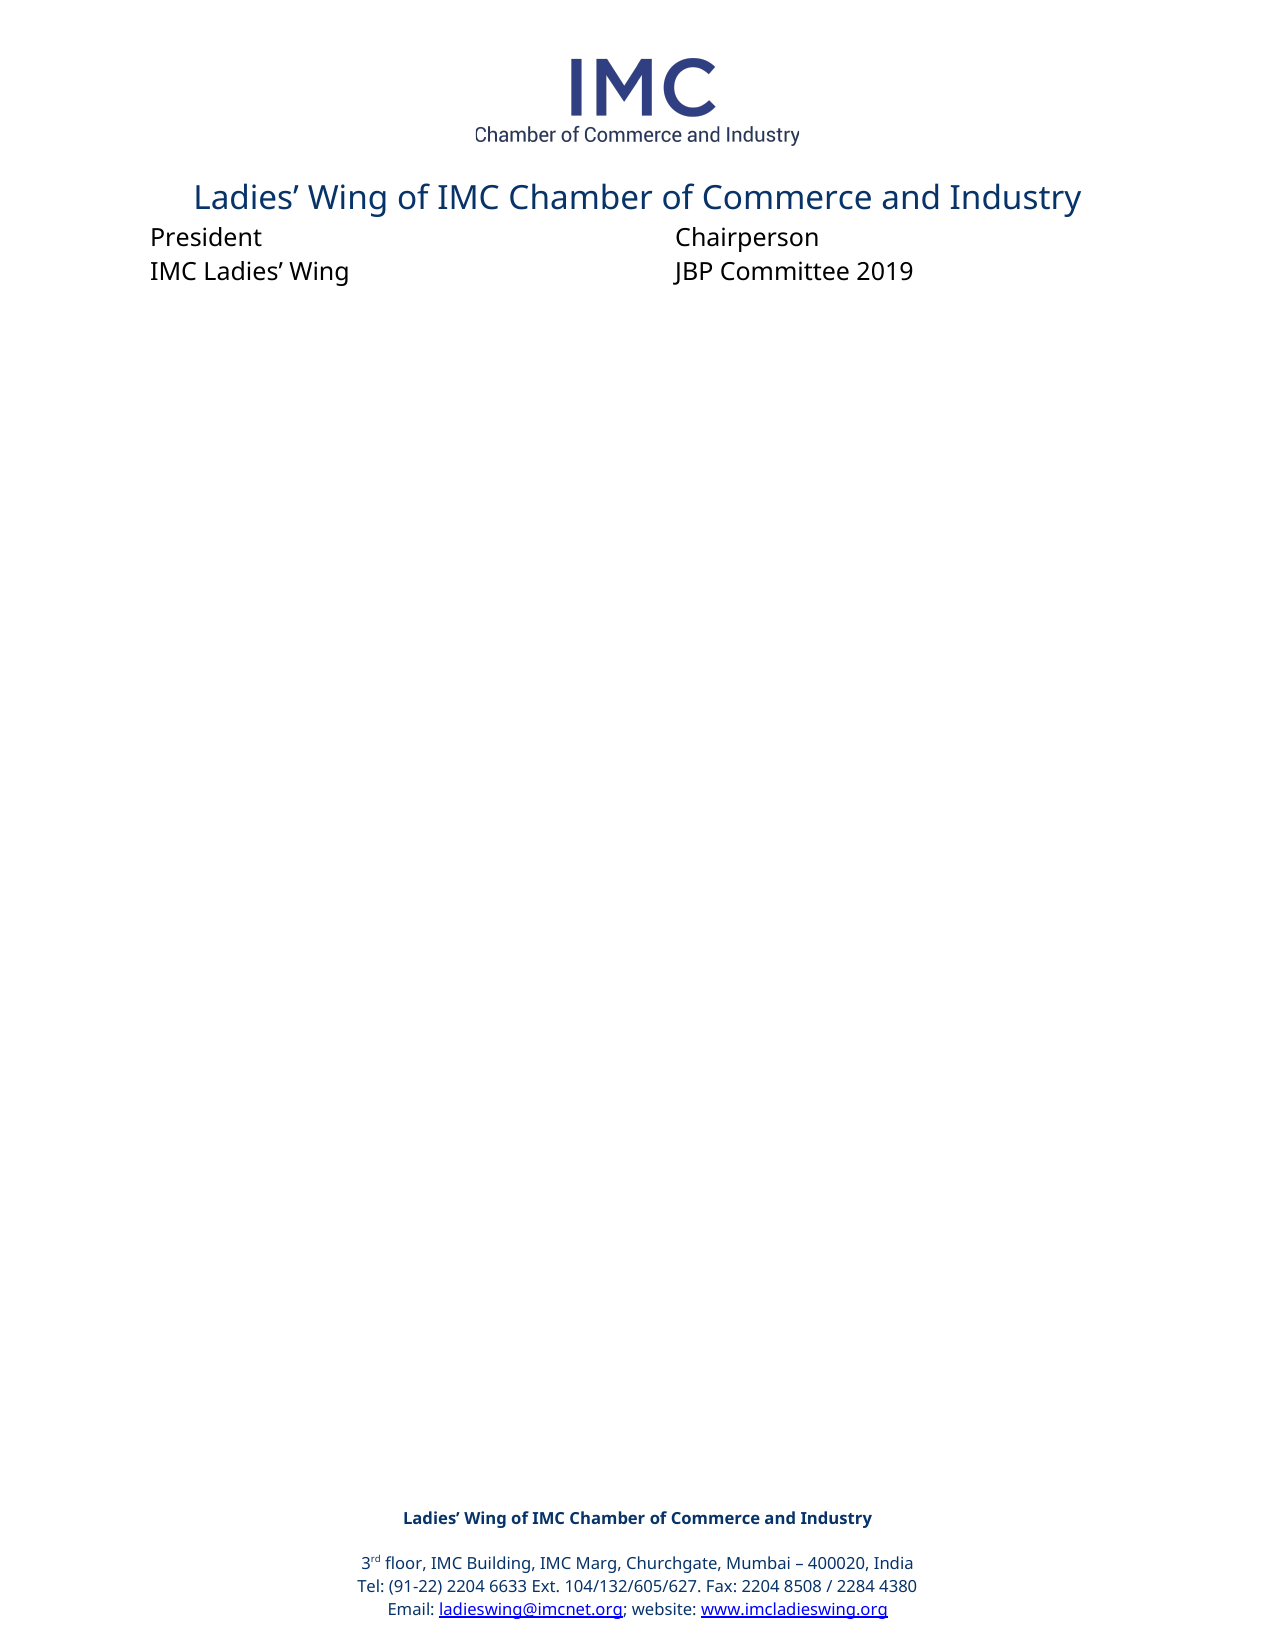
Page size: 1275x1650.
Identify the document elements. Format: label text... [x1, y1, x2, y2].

text IMC Ladies’ Wing JBP Committee 2019 [150, 253, 1125, 287]
text President Chairperson [150, 219, 1125, 253]
picture [475, 58, 800, 146]
